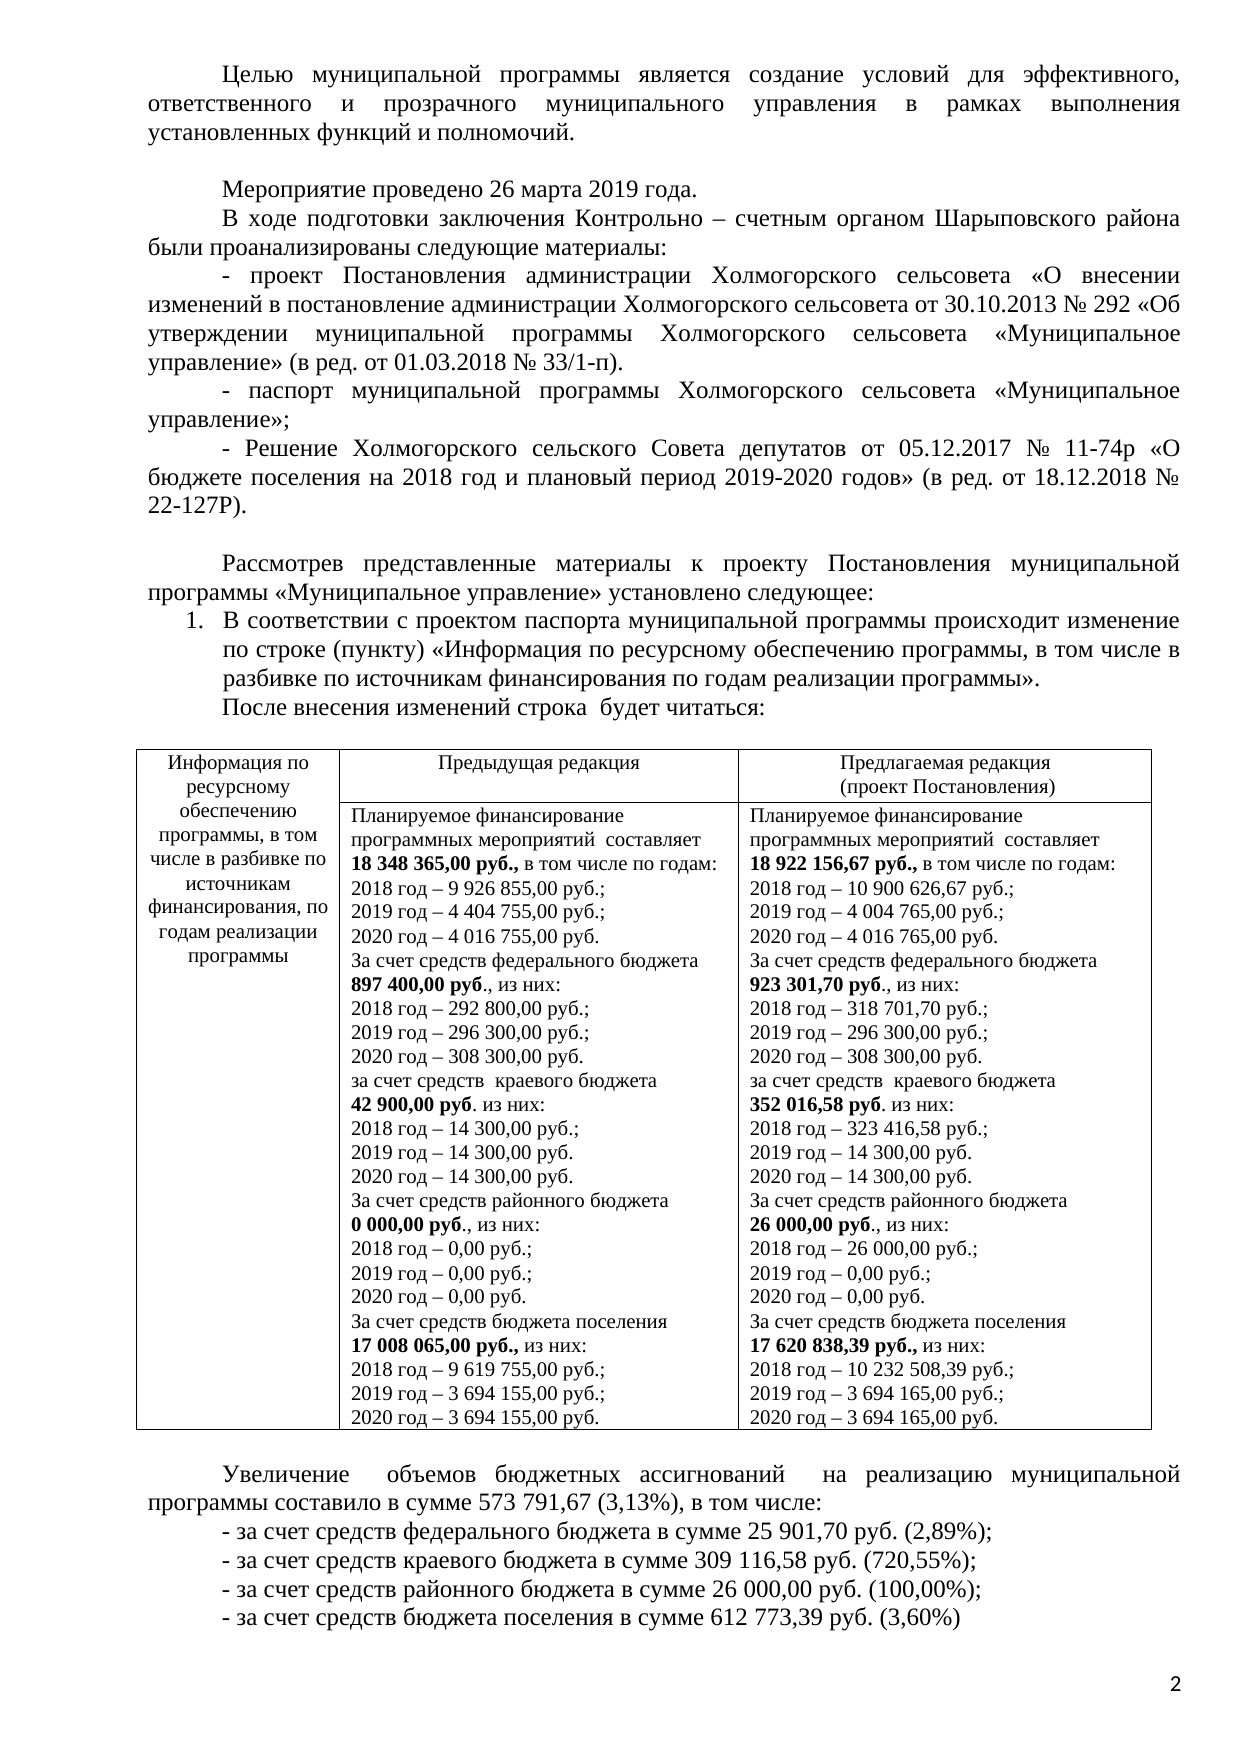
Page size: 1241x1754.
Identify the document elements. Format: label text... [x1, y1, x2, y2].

table_header Предыдущая редакция [340, 750, 738, 802]
text - за счет средств районного бюджета в сумме 26 000,00 руб. (100,00%); [148, 1574, 1181, 1602]
text - за счет средств федерального бюджета в сумме 25 901,70 руб. (2,89%); [148, 1516, 1181, 1545]
table_cell Планируемое финансирование программных мероприятий составляет 18 922 156,67 руб., в том числе по годам: 2018 год – 10 900 626,67 руб.; 2019 год – 4 004 765,00 руб.; 2020 год – 4 016 765,00 руб. За счет средств федерального бюджета 923 301,70 руб., из них: 2018 год – 318 701,70 руб.; 2019 год – 296 300,00 руб.; 2020 год – 308 300,00 руб. за счет средств краевого бюджета 352 016,58 руб. из них: 2018 год – 323 416,58 руб.; 2019 год – 14 300,00 руб. 2020 год – 14 300,00 руб. За счет средств районного бюджета 26 000,00 руб., из них: 2018 год – 26 000,00 руб.; 2019 год – 0,00 руб.; 2020 год – 0,00 руб. За счет средств бюджета поселения 17 620 838,39 руб., из них: 2018 год – 10 232 508,39 руб.; 2019 год – 3 694 165,00 руб.; 2020 год – 3 694 165,00 руб. [739, 803, 1151, 1429]
text - за счет средств бюджета поселения в сумме 612 773,39 руб. (3,60%) [148, 1602, 1181, 1631]
table_header Предлагаемая редакция (проект Постановления) [739, 750, 1151, 802]
table_header Информация по ресурсному обеспечению программы, в том числе в разбивке по источникам финансирования, по годам реализации программы [137, 750, 339, 1429]
text Рассмотрев представленные материалы к проекту Постановления муниципальной программы «Муниципальное управление» установлено следующее: [148, 548, 1181, 605]
list В соответствии с проектом паспорта муниципальной программы происходит изменение по строке (пункту) «Информация по ресурсному обеспечению программы, в том числе в разбивке по источникам финансирования по годам реализации программы». [185, 605, 1181, 692]
text - Решение Холмогорского сельского Совета депутатов от 05.12.2017 № 11-74р «О бюджете поселения на 2018 год и плановый период 2019-2020 годов» (в ред. от 18.12.2018 № 22-127Р). [148, 433, 1181, 519]
text В ходе подготовки заключения Контрольно – счетным органом Шарыповского района были проанализированы следующие материалы: [148, 203, 1181, 260]
table_cell Планируемое финансирование программных мероприятий составляет 18 348 365,00 руб., в том числе по годам: 2018 год – 9 926 855,00 руб.; 2019 год – 4 404 755,00 руб.; 2020 год – 4 016 755,00 руб. За счет средств федерального бюджета 897 400,00 руб., из них: 2018 год – 292 800,00 руб.; 2019 год – 296 300,00 руб.; 2020 год – 308 300,00 руб. за счет средств краевого бюджета 42 900,00 руб. из них: 2018 год – 14 300,00 руб.; 2019 год – 14 300,00 руб. 2020 год – 14 300,00 руб. За счет средств районного бюджета 0 000,00 руб., из них: 2018 год – 0,00 руб.; 2019 год – 0,00 руб.; 2020 год – 0,00 руб. За счет средств бюджета поселения 17 008 065,00 руб., из них: 2018 год – 9 619 755,00 руб.; 2019 год – 3 694 155,00 руб.; 2020 год – 3 694 155,00 руб. [340, 803, 738, 1429]
text Целью муниципальной программы является создание условий для эффективного, ответственного и прозрачного муниципального управления в рамках выполнения установленных функций и полномочий. [148, 59, 1181, 145]
text - паспорт муниципальной программы Холмогорского сельсовета «Муниципальное управление»; [148, 375, 1181, 433]
text - за счет средств краевого бюджета в сумме 309 116,58 руб. (720,55%); [148, 1545, 1181, 1574]
text Увеличение объемов бюджетных ассигнований на реализацию муниципальной программы составило в сумме 573 791,67 (3,13%), в том числе: [148, 1459, 1181, 1516]
text Мероприятие проведено 26 марта 2019 года. [148, 174, 1181, 203]
text - проект Постановления администрации Холмогорского сельсовета «О внесении изменений в постановление администрации Холмогорского сельсовета от 30.10.2013 № 292 «Об утверждении муниципальной программы Холмогорского сельсовета «Муниципальное управление» (в ред. от 01.03.2018 № 33/1-п). [148, 260, 1181, 375]
text После внесения изменений строка будет читаться: [148, 692, 1181, 720]
